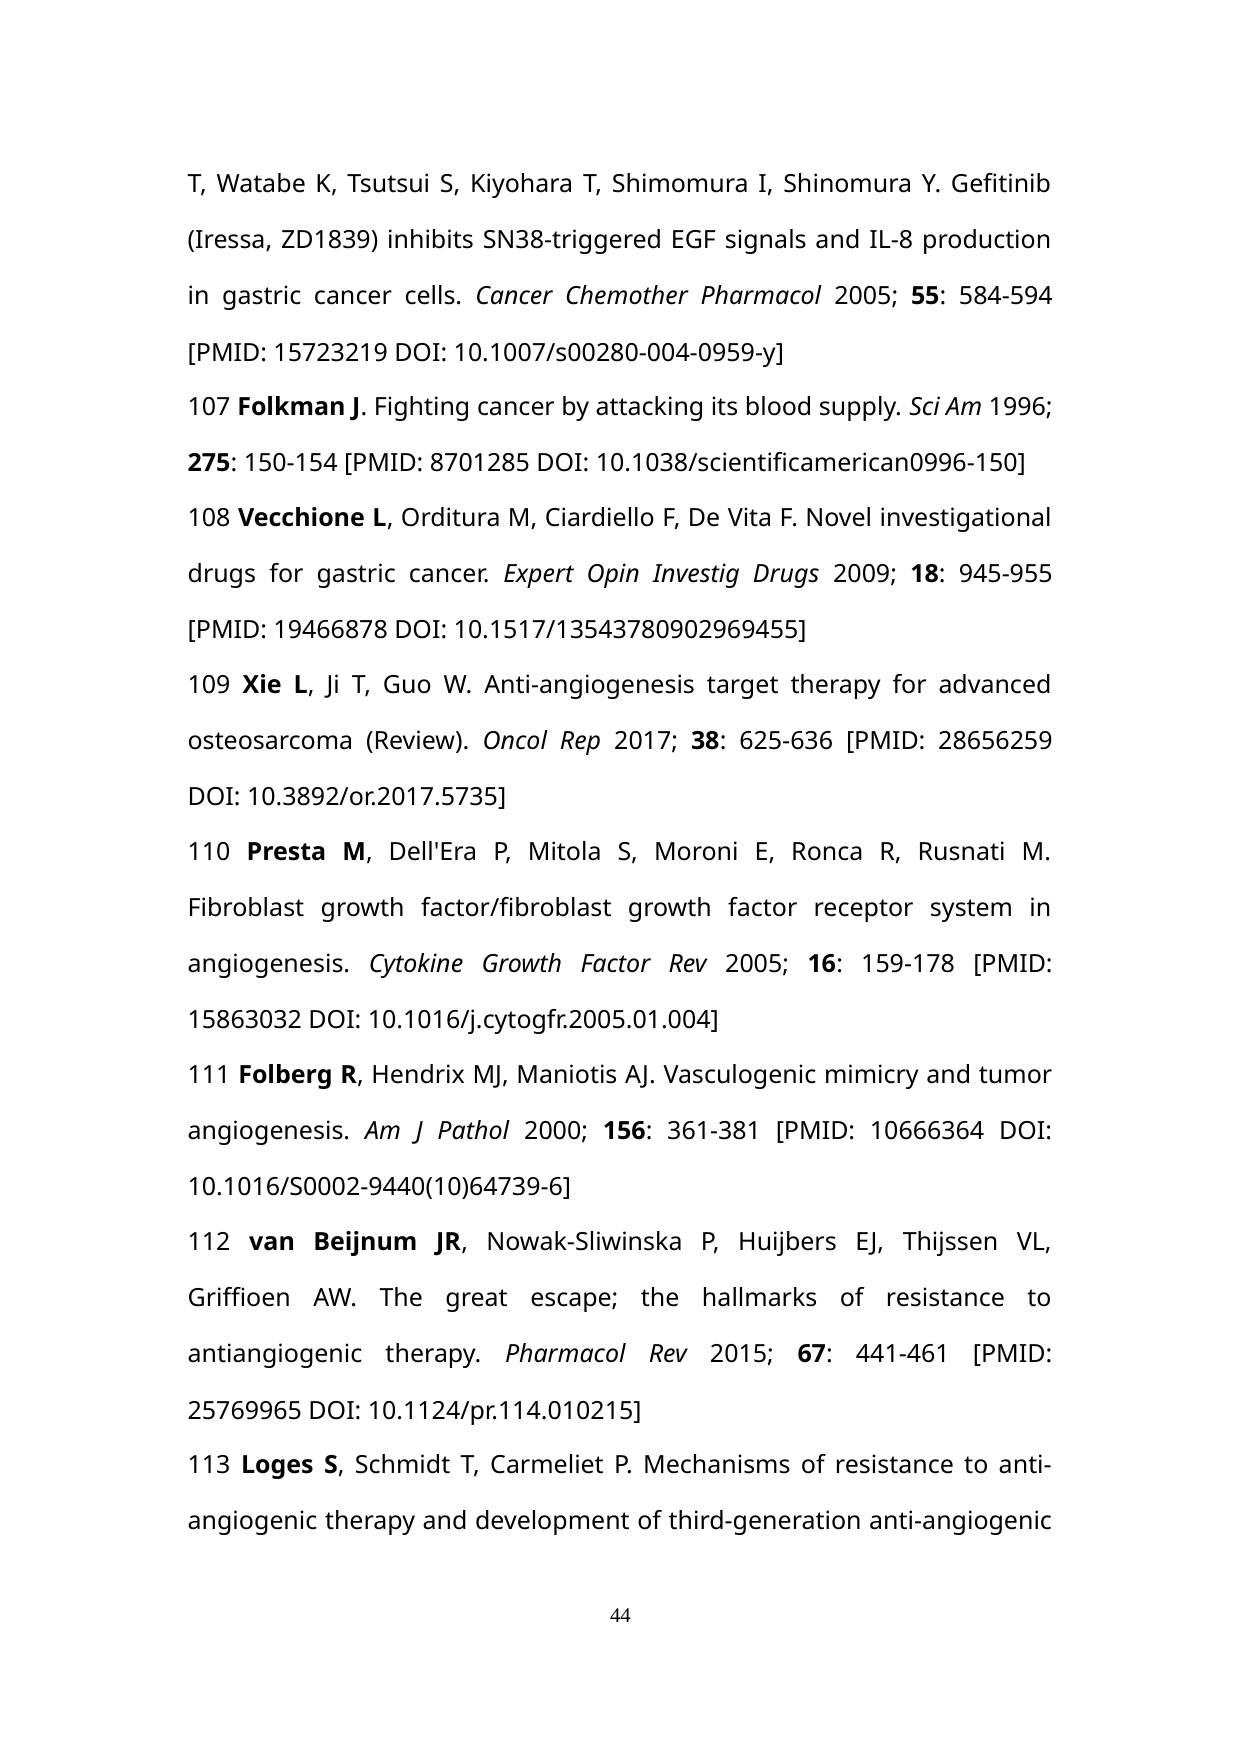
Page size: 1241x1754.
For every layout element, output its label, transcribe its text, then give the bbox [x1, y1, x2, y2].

text 112 van Beijnum JR, Nowak-Sliwinska P, Huijbers EJ, Thijssen VL, Griffioen AW. The great escape; the hallmarks of resistance to antiangiogenic therapy. Pharmacol Rev 2015; 67: 441-461 [PMID: 25769965 DOI: 10.1124/pr.114.010215] [187, 1222, 1053, 1428]
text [187, 1445, 1053, 1539]
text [187, 164, 1053, 370]
text 109 Xie L, Ji T, Guo W. Anti-angiogenesis target therapy for advanced osteosarcoma (Review). Oncol Rep 2017; 38: 625-636 [PMID: 28656259 DOI: 10.3892/or.2017.5735] [187, 665, 1053, 815]
text 108 Vecchione L, Orditura M, Ciardiello F, De Vita F. Novel investigational drugs for gastric cancer. Expert Opin Investig Drugs 2009; 18: 945-955 [PMID: 19466878 DOI: 10.1517/13543780902969455] [187, 498, 1053, 648]
text 107 Folkman J. Fighting cancer by attacking its blood supply. Sci Am 1996; 275: 150-154 [PMID: 8701285 DOI: 10.1038/scientificamerican0996-150] [187, 387, 1053, 481]
text 110 Presta M, Dell'Era P, Mitola S, Moroni E, Ronca R, Rusnati M. Fibroblast growth factor/fibroblast growth factor receptor system in angiogenesis. Cytokine Growth Factor Rev 2005; 16: 159-178 [PMID: 15863032 DOI: 10.1016/j.cytogfr.2005.01.004] [187, 832, 1053, 1038]
text 111 Folberg R, Hendrix MJ, Maniotis AJ. Vasculogenic mimicry and tumor angiogenesis. Am J Pathol 2000; 156: 361-381 [PMID: 10666364 DOI: 10.1016/S0002-9440(10)64739-6] [187, 1055, 1053, 1205]
